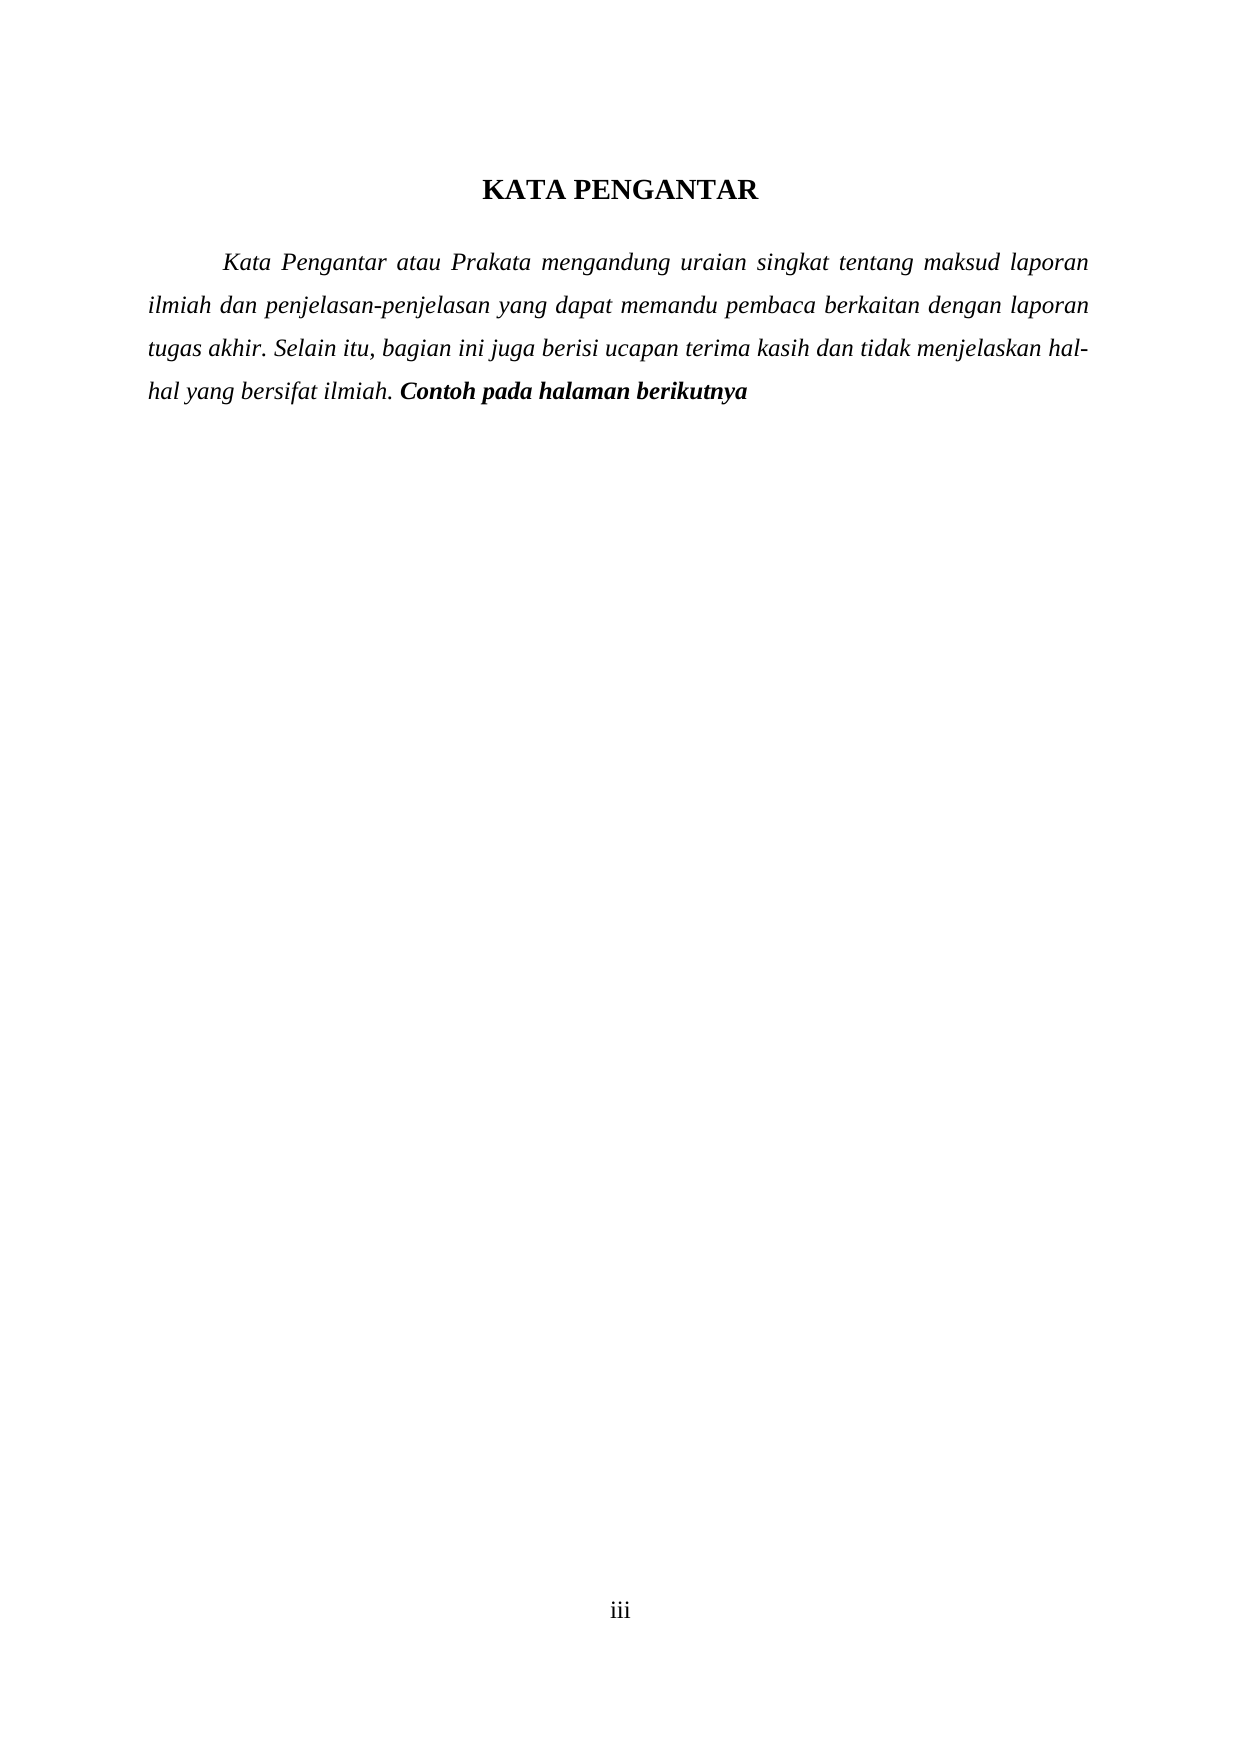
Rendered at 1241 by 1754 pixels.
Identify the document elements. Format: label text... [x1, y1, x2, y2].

text Kata Pengantar atau Prakata mengandung uraian singkat tentang maksud laporan ilmiah dan penjelasan-penjelasan yang dapat memandu pembaca berkaitan dengan laporan tugas akhir. Selain itu, bagian ini juga berisi ucapan terima kasih dan tidak menjelaskan hal-hal yang bersifat ilmiah. Contoh pada halaman berikutnya [148, 247, 1092, 405]
subtitle KATA PENGANTAR [148, 172, 1092, 205]
